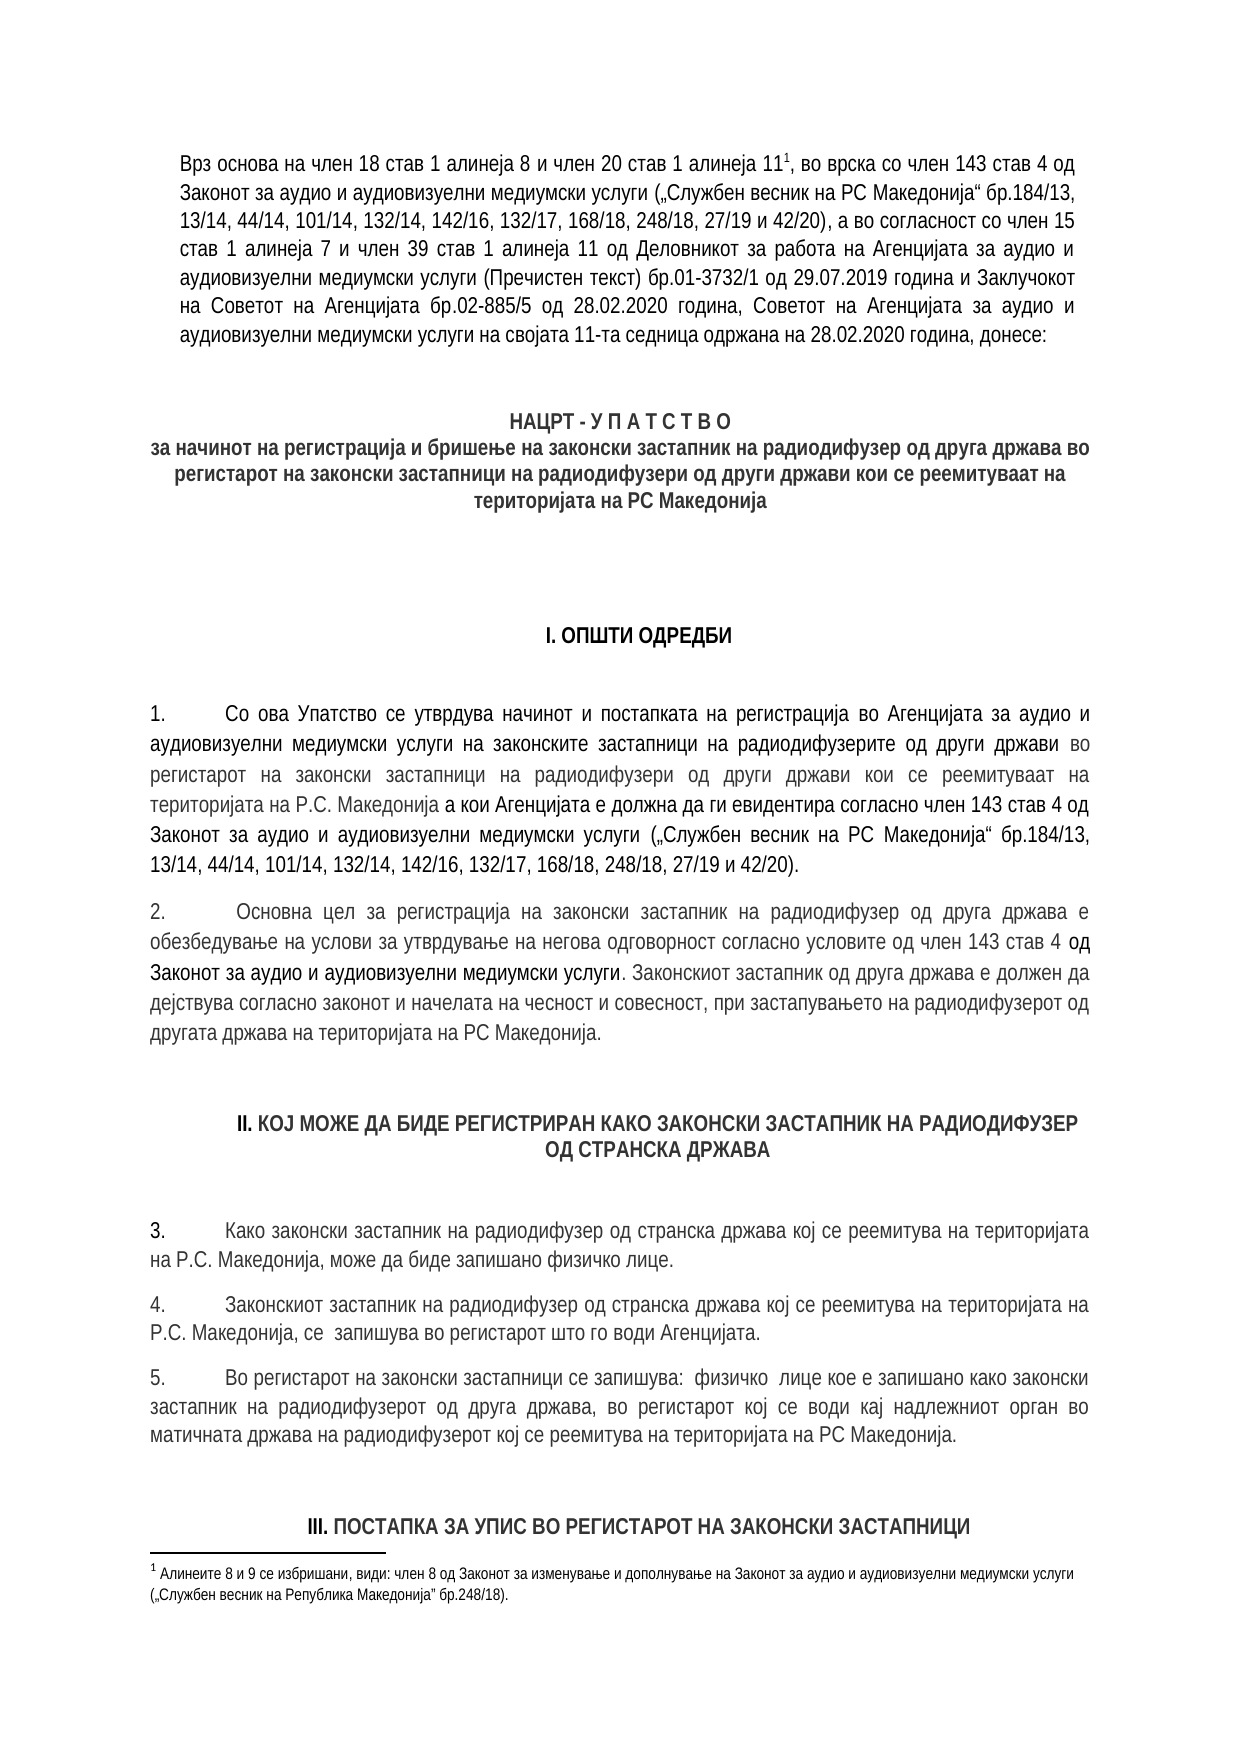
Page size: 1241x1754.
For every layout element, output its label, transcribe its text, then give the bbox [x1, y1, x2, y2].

text 5. Во регистарот на законски застапници се запишува: физичко лице кое е запишано како законски застапник на радиодифузерот од друга држава, во регистарот кој се води кај надлежниот орган во матичната држава на радиодифузерот кој се реемитува на територијата на РС Македонија. [150, 1364, 1090, 1447]
text 4. Законскиот застапник на радиодифузер од странска држава кој се реемитува на територијата на Р.С. Македонија, се запишува во регистарот што го води Агенцијата. [150, 1291, 1090, 1345]
text 3. Како законски застапник на радиодифузер од странска држава кој се реемитува на територијата на Р.С. Македонија, може да биде запишано физичко лице. [150, 1217, 1090, 1272]
text III. ПОСТАПКА ЗА УПИС ВО РЕГИСТАРОТ НА ЗАКОНСКИ ЗАСТАПНИЦИ [187, 1513, 1090, 1539]
text II. КОЈ МОЖЕ ДА БИДЕ РЕГИСТРИРАН КАКО ЗАКОНСКИ ЗАСТАПНИК НА РАДИОДИФУЗЕР ОД СТРАНСКА ДРЖАВА [225, 1110, 1090, 1163]
text Врз основа на член 18 став 1 алинеја 8 и член 20 став 1 алинеја 11, во врска со член 143 став 4 од Законот за аудио и аудиовизуелни медиумски услуги („Службен весник на РС Македонија“ бр.184/13, 13/14, 44/14, 101/14, 132/14, 142/16, 132/17, 168/18, 248/18, 27/19 и 42/20), а во согласност со член 15 став 1 алинеја 7 и член 39 став 1 алинеја 11 од Деловникот за работа на Агенцијата за аудио и аудиовизуелни медиумски услуги (Пречистен текст) бр.01-3732/1 од 29.07.2019 година и Заклучокот на Советот на Агенцијата бр.02-885/5 од 28.02.2020 година, Советот на Агенцијата за аудио и аудиовизуелни медиумски услуги на својата 11-та седница одржана на 28.02.2020 година, донесе: [179, 150, 1075, 347]
text 1. Со ова Упатство се утврдува начинот и постапката на регистрација во Агенцијата за аудио и аудиовизуелни медиумски услуги на законските застапници на радиодифузерите од други држави во регистарот на законски застапници на радиодифузери од други држави кои се реемитуваат на територијата на Р.С. Македонија а кои Агенцијата е должна да ги евидентира согласно член 143 став 4 од Законот за аудио и аудиовизуелни медиумски услуги („Службен весник на РС Македонија“ бр.184/13, 13/14, 44/14, 101/14, 132/14, 142/16, 132/17, 168/18, 248/18, 27/19 и 42/20). [150, 700, 1090, 878]
text 2. Основна цел за регистрација на законски застапник на радиодифузер од друга држава е обезбедување на услови за утврдување на негова одговорност согласно условите од член 143 став 4 од Законот за аудио и аудиовизуелни медиумски услуги. Законскиот застапник од друга држава е должен да дејствува согласно законот и начелата на чесност и совесност, при застапувањето на радиодифузерот од другата држава на територијата на РС Македонија. [150, 898, 1090, 1045]
text НАЦРТ - У П А Т С Т В О за начинот на регистрација и бришење на законски застапник на радиодифузер од друга држава во регистарот на законски застапници на радиодифузери од други држави кои се реемитуваат на територијата на РС Македонија [150, 408, 1090, 513]
text I. ОПШТИ ОДРЕДБИ [187, 622, 1090, 649]
